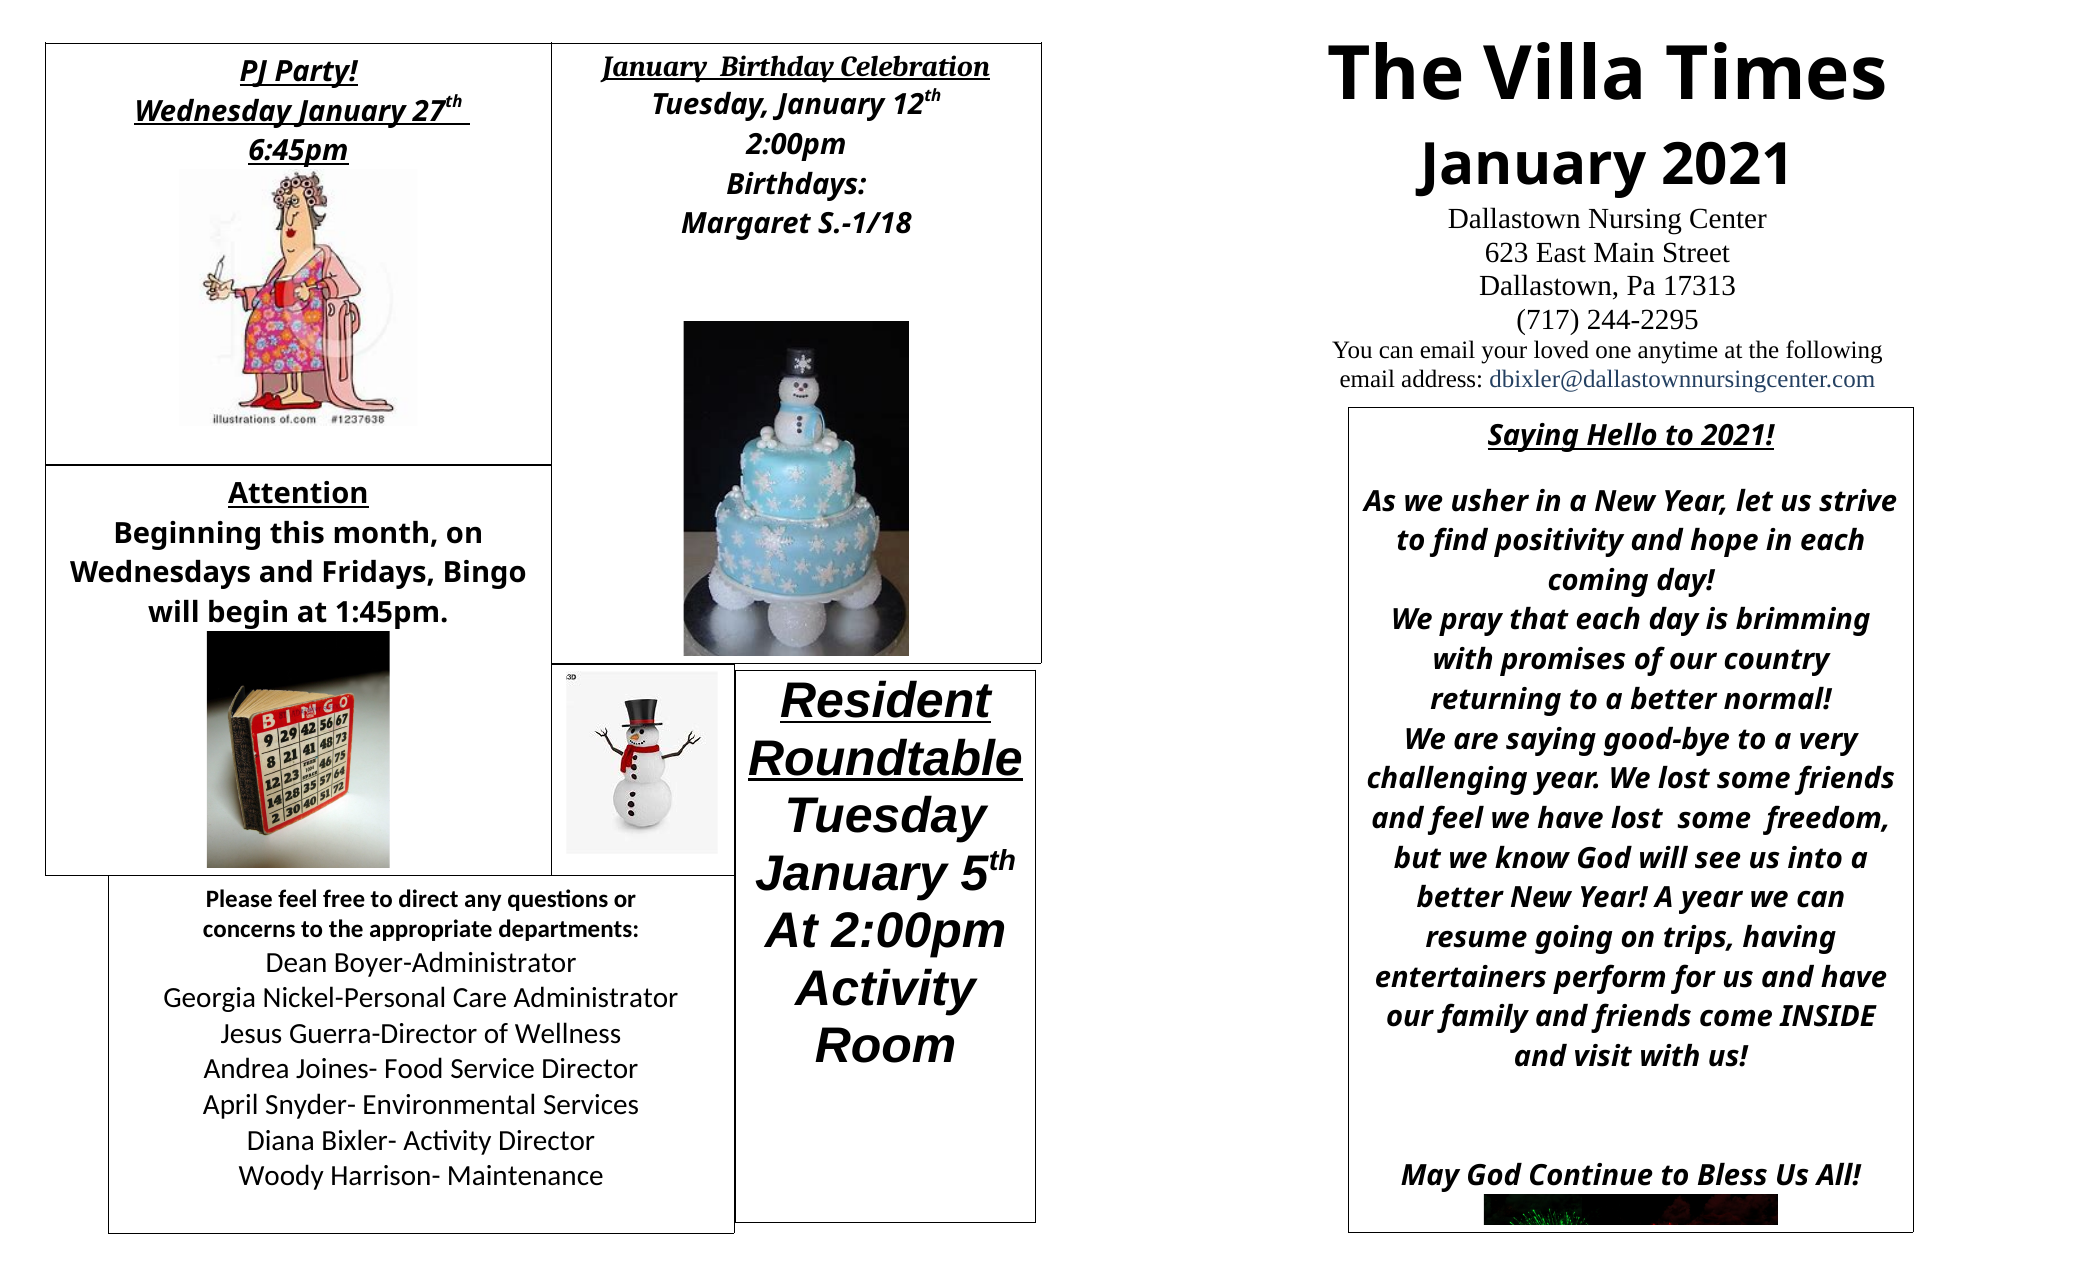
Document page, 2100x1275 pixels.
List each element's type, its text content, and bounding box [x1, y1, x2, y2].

picture [566, 671, 718, 854]
picture [683, 321, 909, 656]
picture [179, 169, 418, 426]
table_header Resident Roundtable Tuesday January 5th At 2:00pm Activity Room [736, 671, 1035, 1222]
picture [1483, 1194, 1778, 1225]
picture [206, 631, 390, 868]
